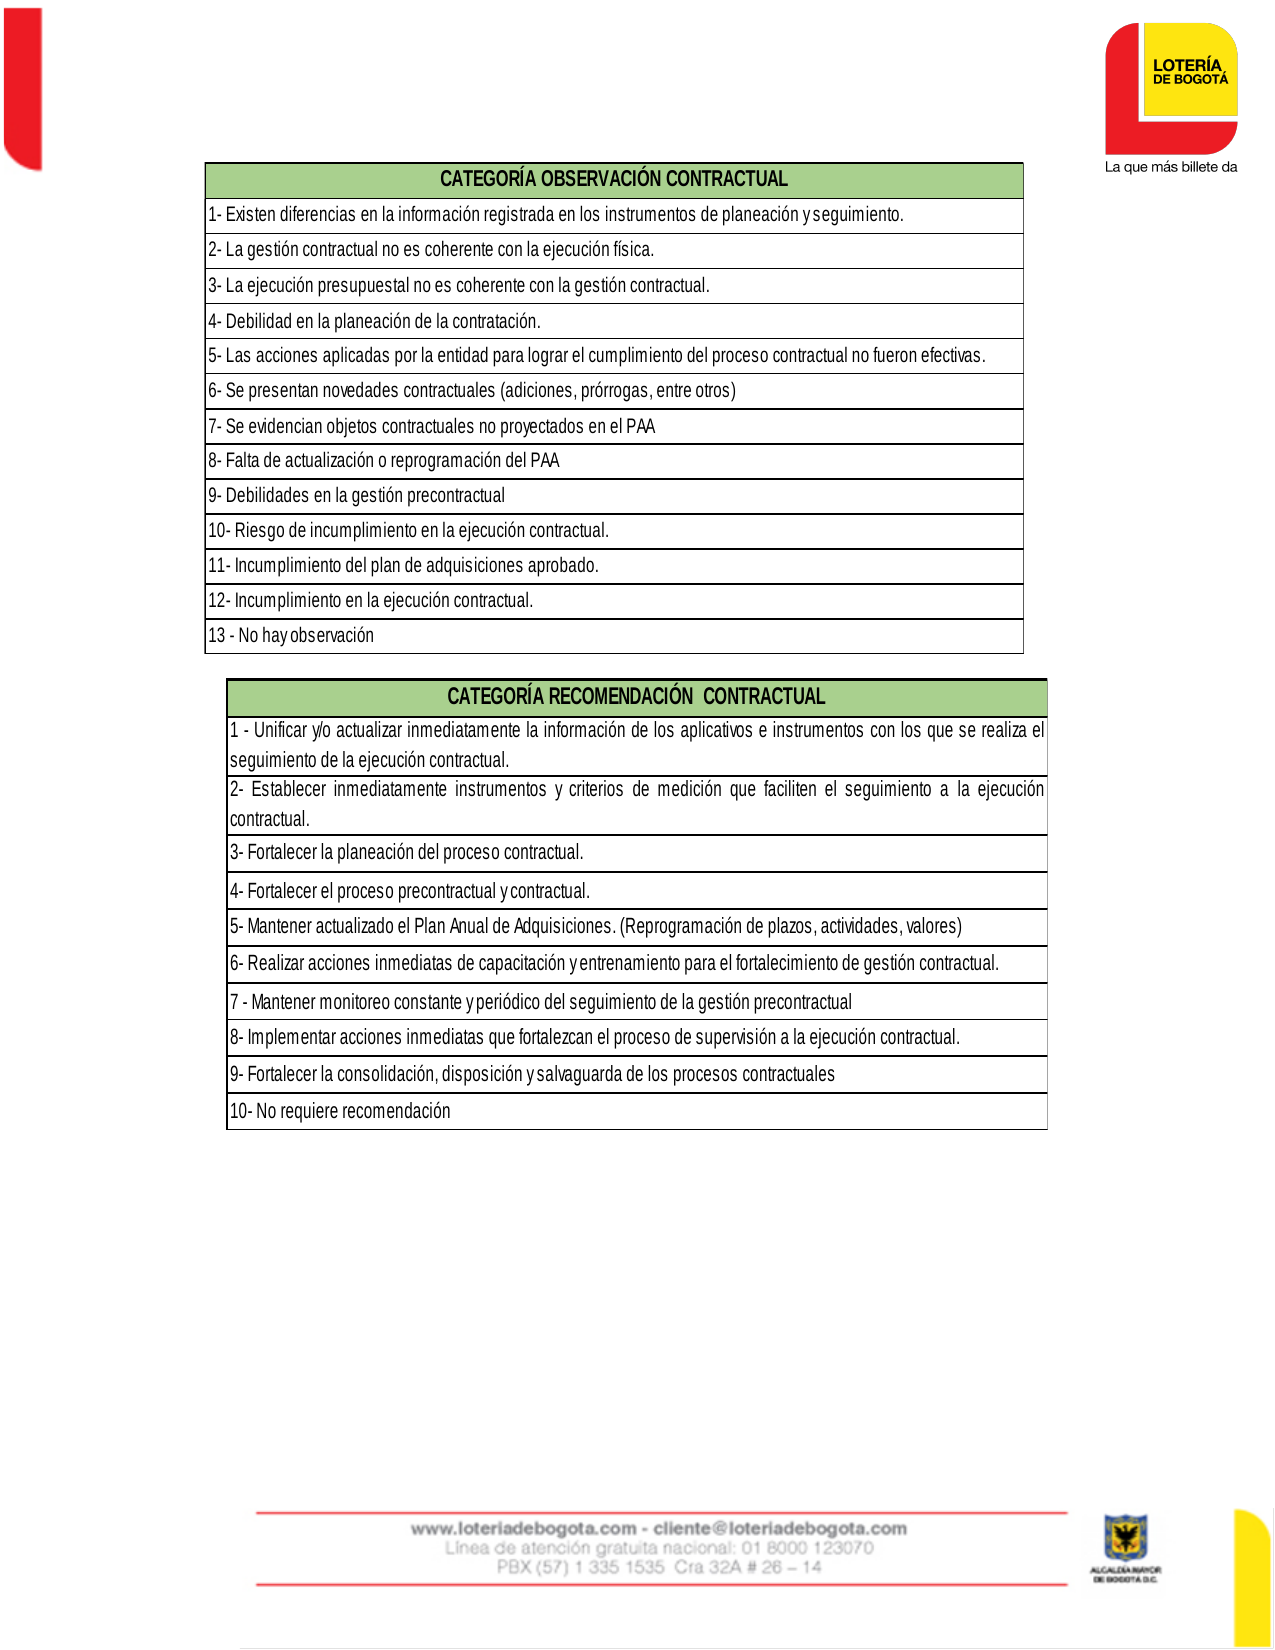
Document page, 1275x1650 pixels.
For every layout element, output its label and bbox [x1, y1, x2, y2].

picture [239, 1508, 1275, 1650]
picture [3, 0, 43, 177]
picture [1070, 0, 1272, 192]
